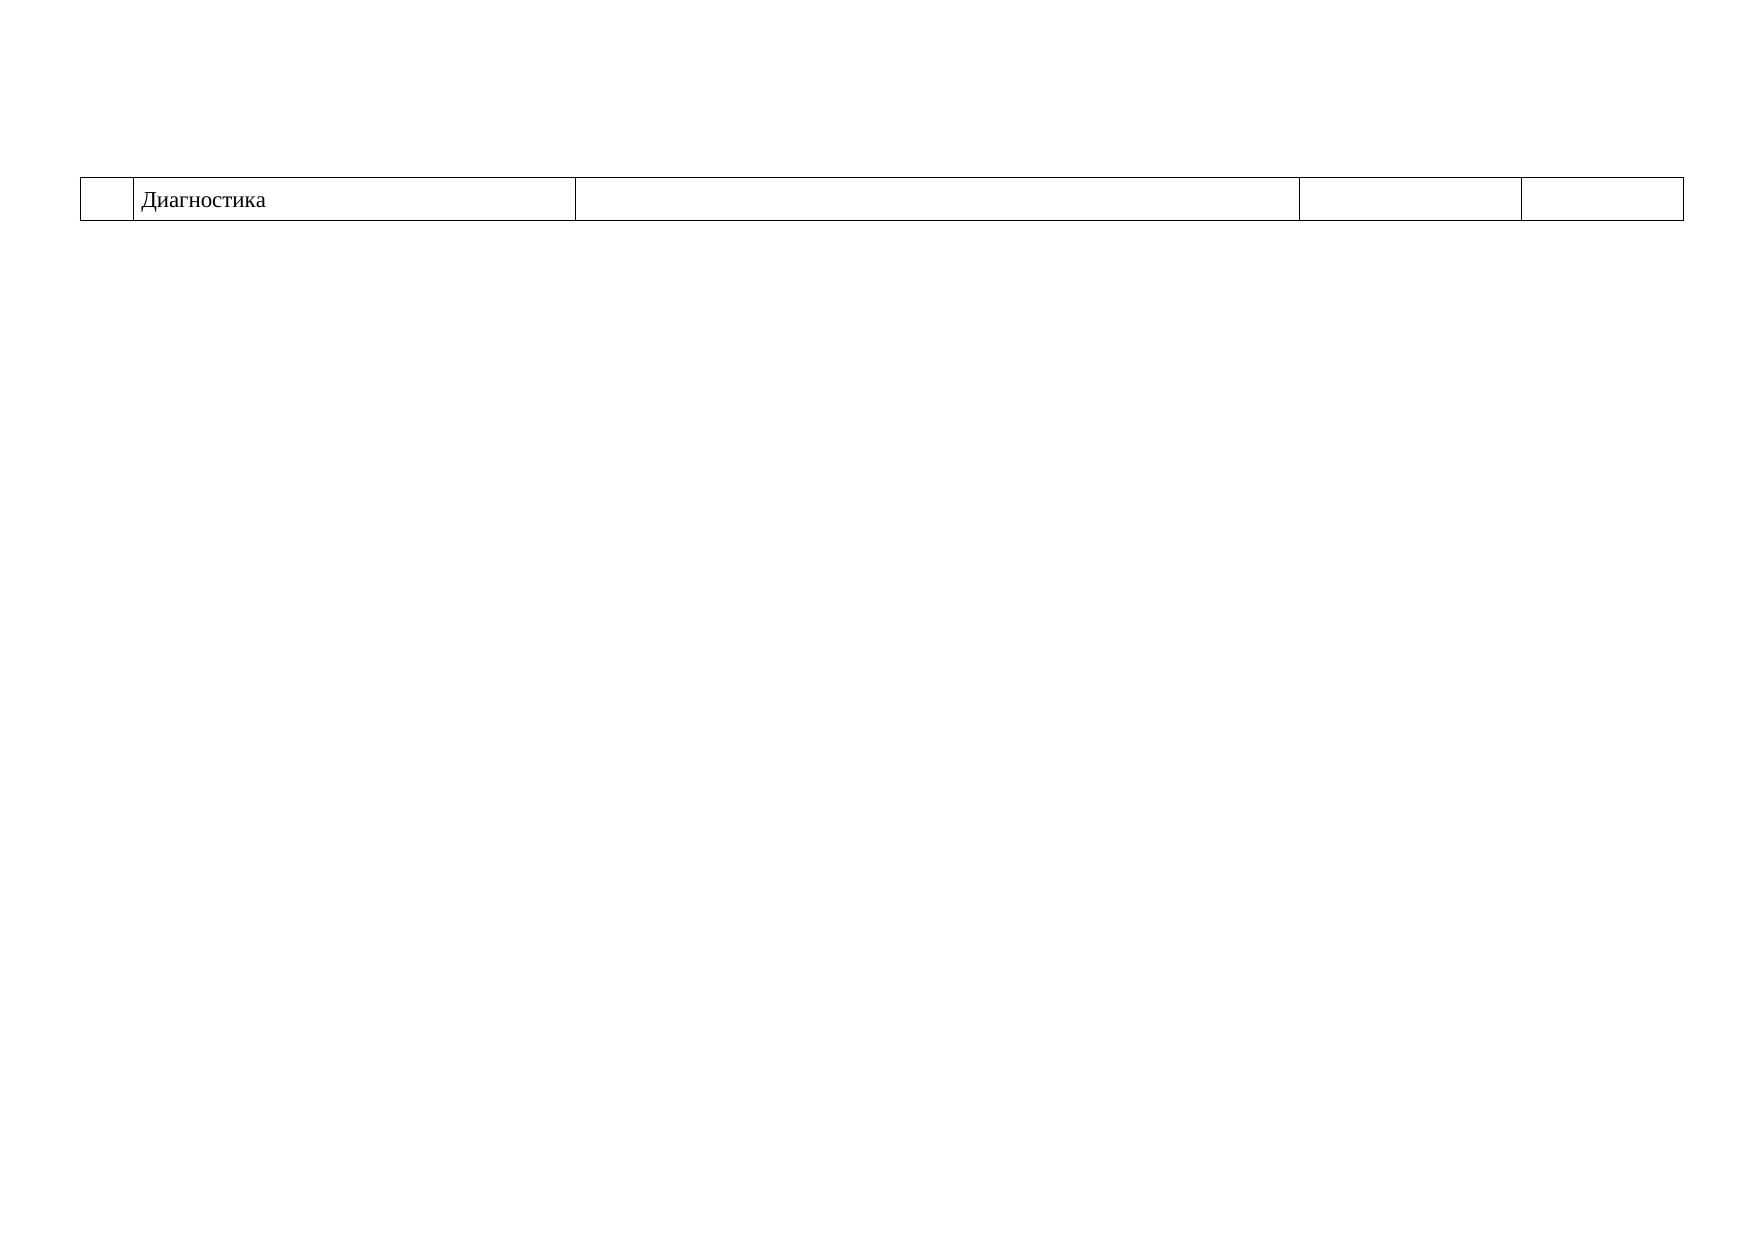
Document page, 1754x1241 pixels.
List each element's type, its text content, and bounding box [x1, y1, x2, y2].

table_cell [576, 178, 1299, 220]
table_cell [1300, 178, 1521, 220]
table_cell 213 [1522, 178, 1683, 220]
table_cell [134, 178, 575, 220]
table_cell 15 [81, 178, 133, 220]
